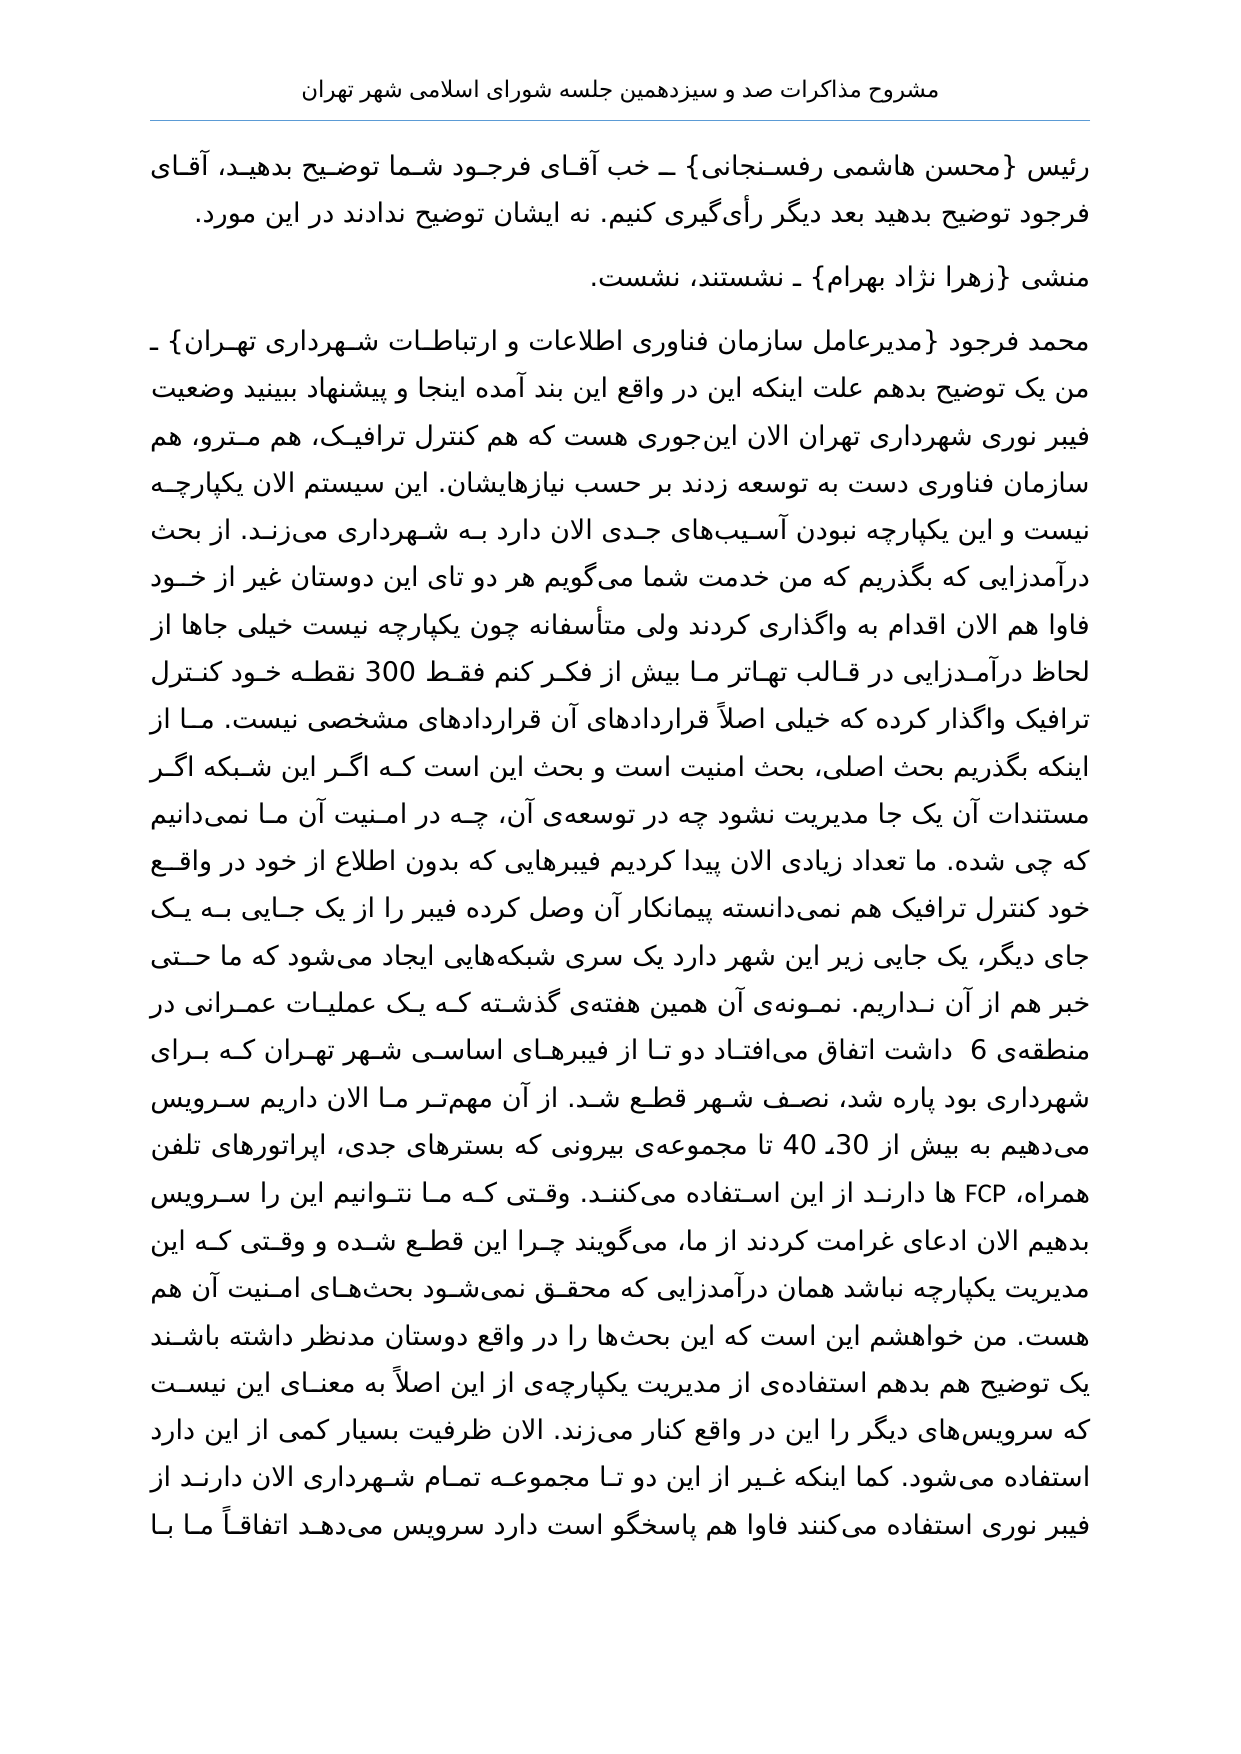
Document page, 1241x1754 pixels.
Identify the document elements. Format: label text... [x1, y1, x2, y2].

text منشی {زهرا نژاد بهرام} ـ نشستند، نشست. [150, 261, 1090, 293]
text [150, 325, 1090, 1541]
text رئیس {محسن هاشمی رفسنجانی} ـ خب آقای فرجود شما توضیح بدهید، آقای فرجود توضیح بدهید بعد دیگر رأی‌گیری کنیم. نه ایشان توضیح ندادند در این مورد. [150, 150, 1090, 229]
